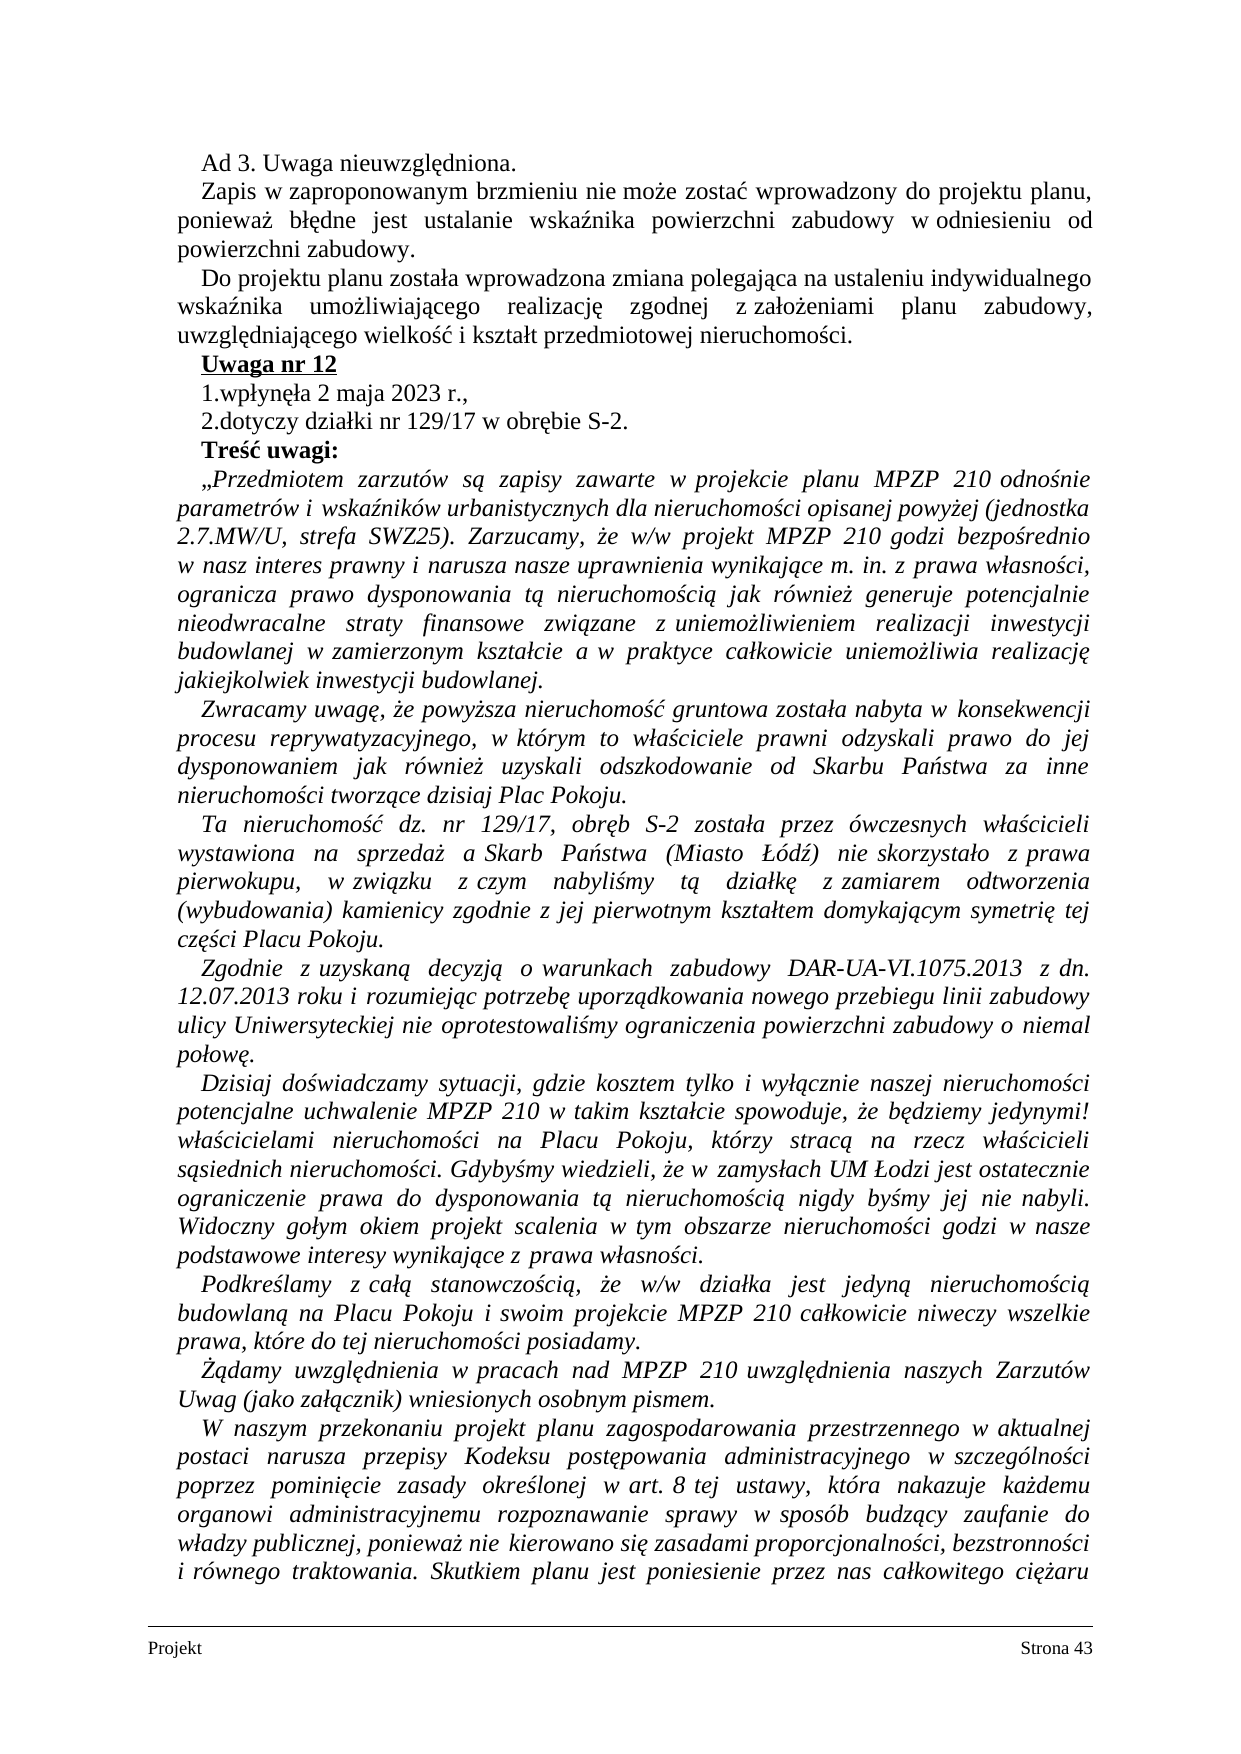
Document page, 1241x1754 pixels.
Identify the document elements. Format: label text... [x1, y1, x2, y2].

text Zwracamy uwagę, że powyższa nieruchomość gruntowa została nabyta w konsekwencji procesu reprywatyzacyjnego, w którym to właściciele prawni odzyskali prawo do jej dysponowaniem jak również uzyskali odszkodowanie od Skarbu Państwa za inne nieruchomości tworzące dzisiaj Plac Pokoju. [177, 694, 1093, 809]
text Ad 3. Uwaga nieuwzględniona. [177, 148, 1093, 176]
text Dzisiaj doświadczamy sytuacji, gdzie kosztem tylko i wyłącznie naszej nieruchomości potencjalne uchwalenie MPZP 210 w takim kształcie spowoduje, że będziemy jedynymi! właścicielami nieruchomości na Placu Pokoju, którzy stracą na rzecz właścicieli sąsiednich nieruchomości. Gdybyśmy wiedzieli, że w zamysłach UM Łodzi jest ostatecznie ograniczenie prawa do dysponowania tą nieruchomością nigdy byśmy jej nie nabyli. Widoczny gołym okiem projekt scalenia w tym obszarze nieruchomości godzi w nasze podstawowe interesy wynikające z prawa własności. [177, 1068, 1093, 1269]
text 2.dotyczy działki nr 129/17 w obrębie S-2. [177, 406, 1093, 435]
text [177, 1413, 1093, 1585]
text Zgodnie z uzyskaną decyzją o warunkach zabudowy DAR-UA-VI.1075.2013 z dn. 12.07.2013 roku i rozumiejąc potrzebę uporządkowania nowego przebiegu linii zabudowy ulicy Uniwersyteckiej nie oprotestowaliśmy ograniczenia powierzchni zabudowy o niemal połowę. [177, 953, 1093, 1068]
text Do projektu planu została wprowadzona zmiana polegająca na ustaleniu indywidualnego wskaźnika umożliwiającego realizację zgodnej z założeniami planu zabudowy, uwzględniającego wielkość i kształt przedmiotowej nieruchomości. [177, 263, 1093, 349]
text Zapis w zaproponowanym brzmieniu nie może zostać wprowadzony do projektu planu, ponieważ błędne jest ustalanie wskaźnika powierzchni zabudowy w odniesieniu od powierzchni zabudowy. [177, 176, 1093, 263]
text Ta nieruchomość dz. nr 129/17, obręb S-2 została przez ówczesnych właścicieli wystawiona na sprzedaż a Skarb Państwa (Miasto Łódź) nie skorzystało z prawa pierwokupu, w związku z czym nabyliśmy tą działkę z zamiarem odtworzenia (wybudowania) kamienicy zgodnie z jej pierwotnym kształtem domykającym symetrię tej części Placu Pokoju. [177, 809, 1093, 953]
text Podkreślamy z całą stanowczością, że w/w działka jest jedyną nieruchomością budowlaną na Placu Pokoju i swoim projekcie MPZP 210 całkowicie niweczy wszelkie prawa, które do tej nieruchomości posiadamy. [177, 1269, 1093, 1355]
text Treść uwagi: [177, 435, 1093, 464]
text 1.wpłynęła 2 maja 2023 r., [177, 378, 1093, 406]
text Żądamy uwzględnienia w pracach nad MPZP 210 uwzględnienia naszych Zarzutów Uwag (jako załącznik) wniesionych osobnym pismem. [177, 1355, 1093, 1413]
text „Przedmiotem zarzutów są zapisy zawarte w projekcie planu MPZP 210 odnośnie parametrów i wskaźników urbanistycznych dla nieruchomości opisanej powyżej (jednostka 2.7.MW/U, strefa SWZ25). Zarzucamy, że w/w projekt MPZP 210 godzi bezpośrednio w nasz interes prawny i narusza nasze uprawnienia wynikające m. in. z prawa własności, ogranicza prawo dysponowania tą nieruchomością jak również generuje potencjalnie nieodwracalne straty finansowe związane z uniemożliwieniem realizacji inwestycji budowlanej w zamierzonym kształcie a w praktyce całkowicie uniemożliwia realizację jakiejkolwiek inwestycji budowlanej. [177, 464, 1093, 694]
text Uwaga nr 12 [177, 349, 1093, 378]
